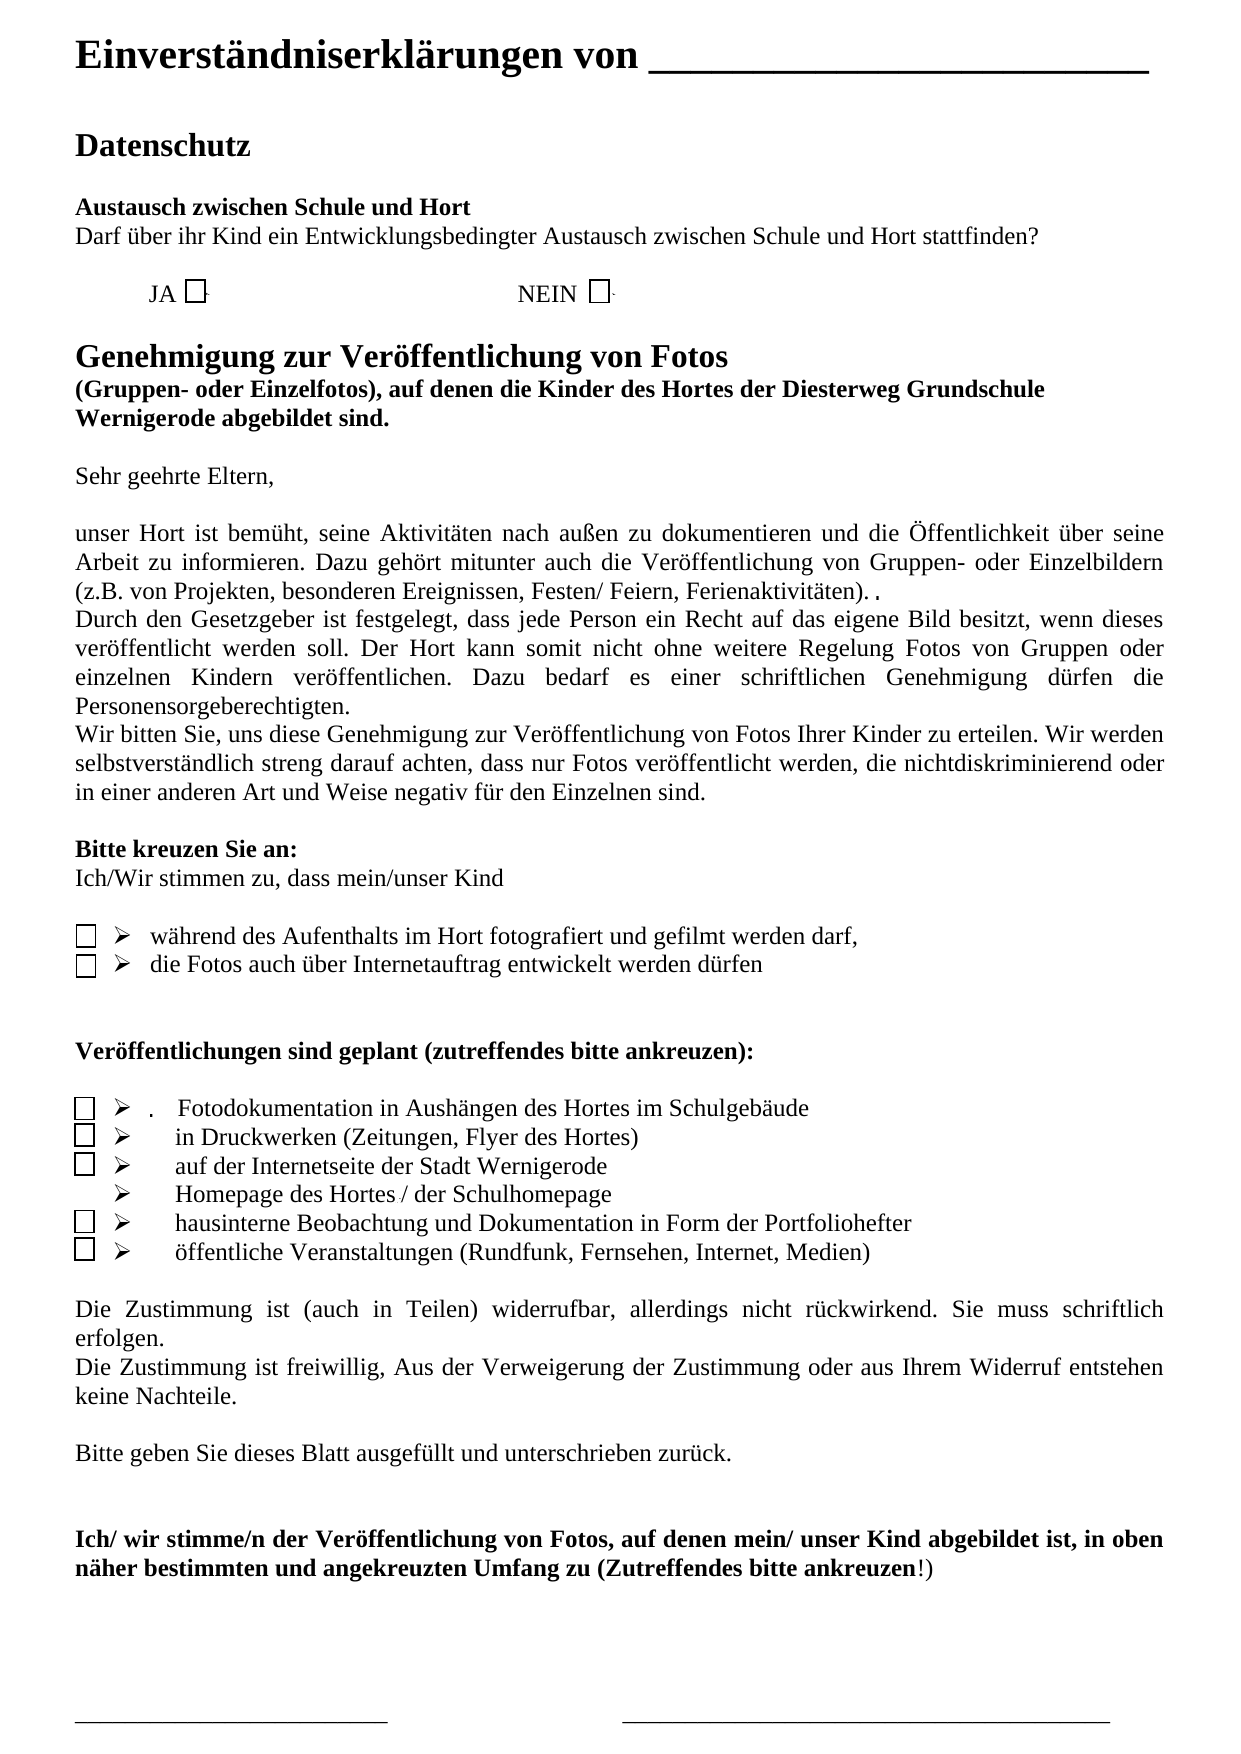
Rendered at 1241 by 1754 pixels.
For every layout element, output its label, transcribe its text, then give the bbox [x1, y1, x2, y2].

text Datenschutz [75, 125, 1165, 164]
list Homepage des Hortes/ der Schulhomepage [112, 1179, 1165, 1208]
text Wir bitten Sie, uns diese Genehmigung zur Veröffentlichung von Fotos Ihrer Kinder zu erteilen. Wir werden selbstverständlich streng darauf achten, dass nur Fotos veröffentlicht werden, die nichtdiskriminierend oder in einer anderen Art und Weise negativ für den Einzelnen sind. [75, 719, 1165, 806]
list die Fotos auch über Internetauftrag entwickelt werden dürfen [112, 949, 1165, 978]
list öffentliche Veranstaltungen (Rundfunk, Fernsehen, Internet, Medien) [112, 1237, 1165, 1266]
text Veröffentlichungen sind geplant (zutreffendes bitte ankreuzen): [75, 1036, 1165, 1064]
text Die Zustimmung ist (auch in Teilen) widerrufbar, allerdings nicht rückwirkend. Sie muss schriftlich erfolgen. [75, 1294, 1165, 1352]
list während des Aufenthalts im Hort fotografiert und gefilmt werden darf, [112, 921, 1165, 949]
text Genehmigung zur Veröffentlichung von Fotos [75, 336, 1165, 374]
text Sehr geehrte Eltern, [75, 461, 1165, 489]
list hausinterne Beobachtung und Dokumentation in Form der Portfoliohefter [112, 1208, 1165, 1237]
list auf der Internetseite der Stadt Wernigerode [112, 1151, 1165, 1179]
list JA NEIN [75, 279, 1165, 307]
text _________________________ _______________________________________ [75, 1697, 1165, 1726]
text Austausch zwischen Schule und Hort [75, 192, 1165, 221]
text Darf über ihr Kind ein Entwicklungsbedingter Austausch zwischen Schule und Hort stattfinden? [75, 221, 1165, 250]
list in Druckwerken (Zeitungen, Flyer des Hortes) [112, 1122, 1165, 1151]
list Fotodokumentation in Aushängen des Hortes im Schulgebäude [112, 1093, 1165, 1122]
text Bitte kreuzen Sie an: [75, 834, 1165, 863]
text Bitte geben Sie dieses Blatt ausgefüllt und unterschrieben zurück. [75, 1438, 1165, 1467]
text Die Zustimmung ist freiwillig, Aus der Verweigerung der Zustimmung oder aus Ihrem Widerruf entstehen keine Nachteile. [75, 1352, 1165, 1409]
text Ich/ wir stimme/n der Veröffentlichung von Fotos, auf denen mein/ unser Kind abgebildet ist, in oben näher bestimmten und angekreuzten Umfang zu (Zutreffendes bitte ankreuzen!) [75, 1524, 1165, 1582]
text (Gruppen- oder Einzelfotos), auf denen die Kinder des Hortes der Diesterweg Grundschule Wernigerode abgebildet sind. [75, 374, 1165, 432]
text Einverständniserklärungen von ________________________ [75, 29, 1165, 77]
text Ich/Wir stimmen zu, dass mein/unser Kind [75, 863, 1165, 892]
text Durch den Gesetzgeber ist festgelegt, dass jede Person ein Recht auf das eigene Bild besitzt, wenn dieses veröffentlicht werden soll. Der Hort kann somit nicht ohne weitere Regelung Fotos von Gruppen oder einzelnen Kindern veröffentlichen. Dazu bedarf es einer schriftlichen Genehmigung dürfen die Personensorgeberechtigten. [75, 604, 1165, 719]
text unser Hort ist bemüht, seine Aktivitäten nach außen zu dokumentieren und die Öffentlichkeit über seine Arbeit zu informieren. Dazu gehört mitunter auch die Veröffentlichung von Gruppen- oder Einzelbildern (z.B. von Projekten, besonderen Ereignissen, Festen/ Feiern, Ferienaktivitäten). [75, 518, 1165, 604]
